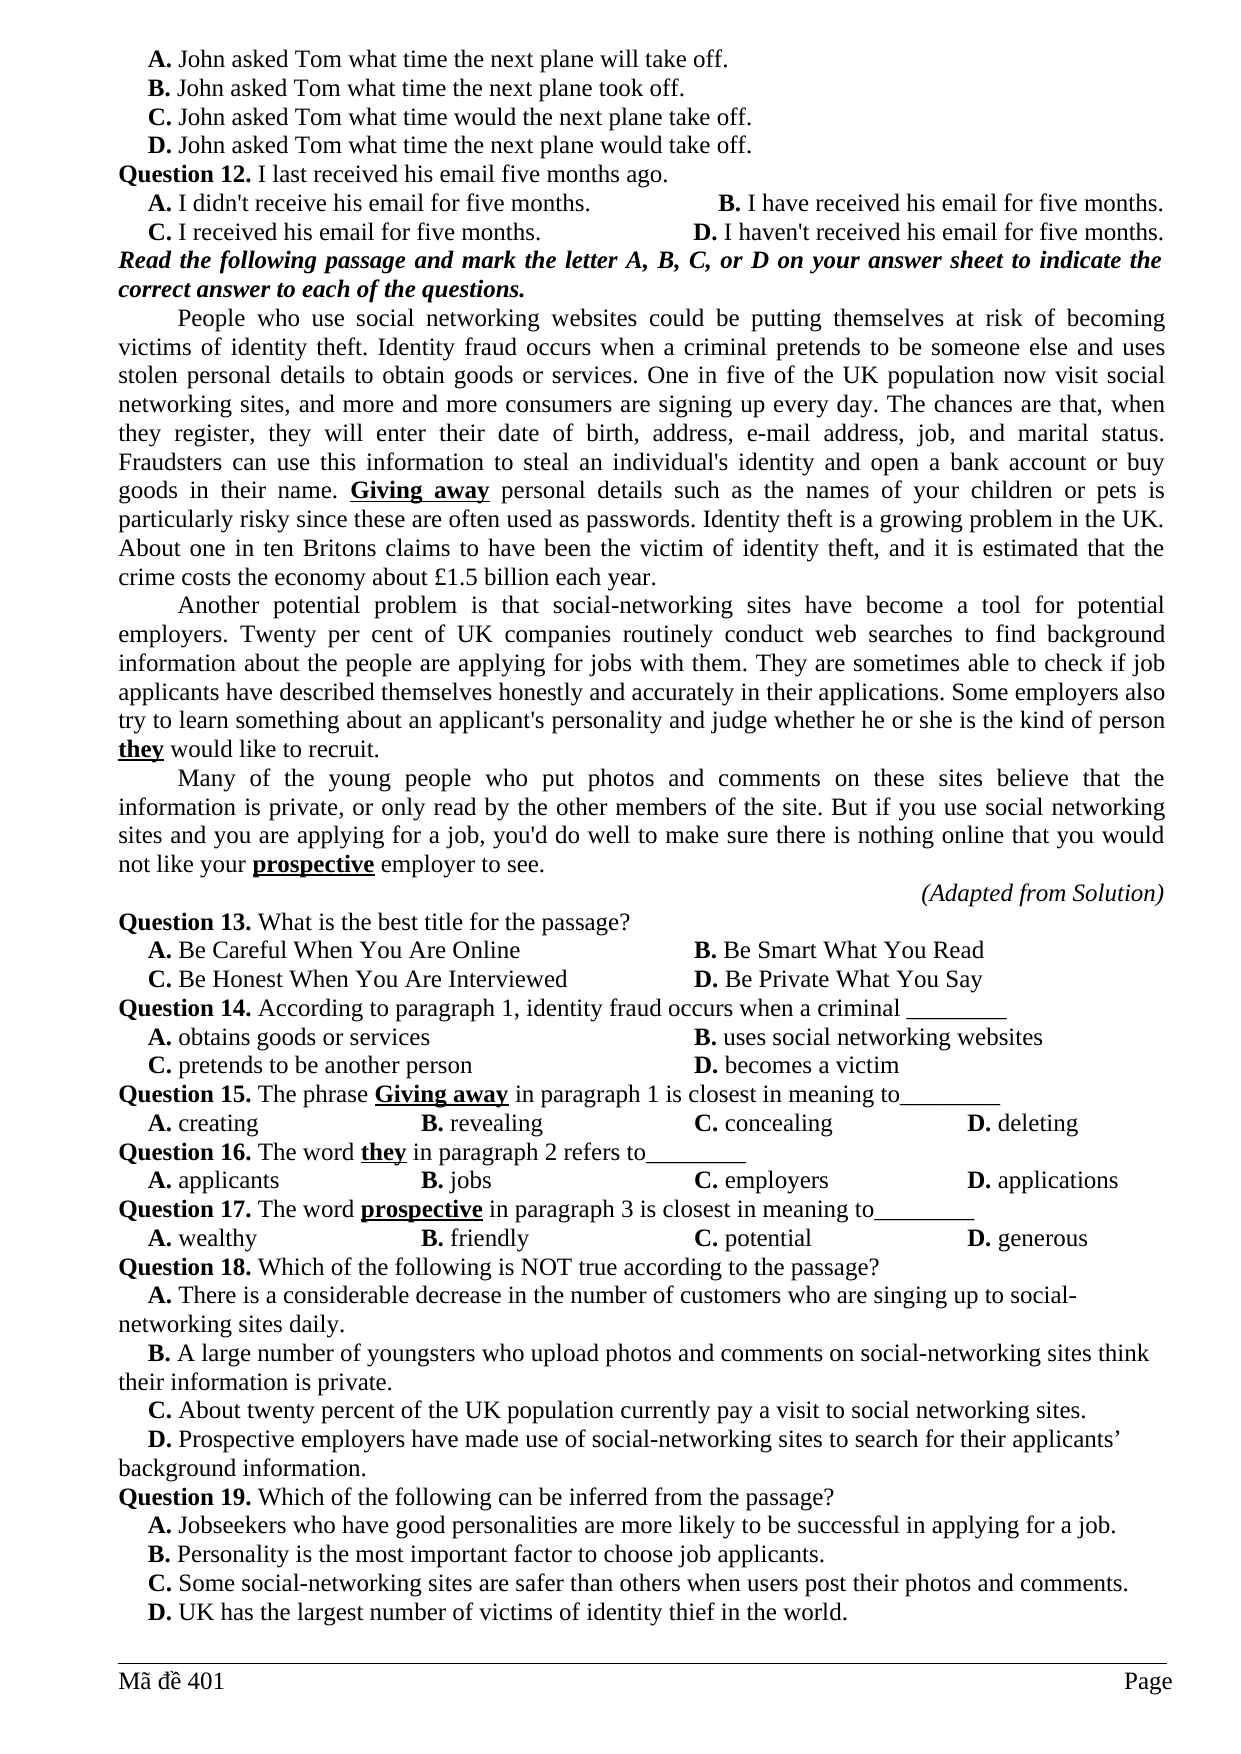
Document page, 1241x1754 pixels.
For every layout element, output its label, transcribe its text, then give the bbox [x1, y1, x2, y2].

text B. Personality is the most important factor to choose job applicants. [118, 1539, 1167, 1568]
text D. John asked Tom what time the next plane would take off. [118, 131, 1167, 159]
text A. There is a considerable decrease in the number of customers who are singing up to social-networking sites daily. [118, 1281, 1167, 1338]
text Many of the young people who put photos and comments on these sites believe that the information is private, or only read by the other members of the site. But if you use social networking sites and you are applying for a job, you'd do well to make sure there is nothing online that you would not like your prospective employer to see. [118, 763, 1167, 878]
text C. John asked Tom what time would the next plane take off. [118, 102, 1167, 131]
text A. obtains goods or services B. uses social networking websites [118, 1022, 1167, 1051]
text Question 12. I last received his email five months ago. [118, 159, 1167, 188]
text B. A large number of youngsters who upload photos and comments on social-networking sites think their information is private. [118, 1338, 1167, 1396]
text A. Jobseekers who have good personalities are more likely to be successful in applying for a job. [118, 1511, 1167, 1539]
text A. wealthy B. friendly C. potential D. generous [118, 1223, 1167, 1252]
text (Adapted from Solution) [118, 878, 1167, 907]
text Question 14. According to paragraph 1, identity fraud occurs when a criminal ________ [118, 993, 1167, 1022]
text D. UK has the largest number of victims of identity thief in the world. [118, 1597, 1167, 1626]
text Read the following passage and mark the letter A, B, C, or D on your answer sheet to indicate the correct answer to each of the questions. [118, 246, 1167, 303]
text C. pretends to be another person D. becomes a victim [118, 1051, 1167, 1079]
text D. Prospective employers have made use of social-networking sites to search for their applicants’ background information. [118, 1424, 1167, 1482]
text C. I received his email for five months. D. I haven't received his email for five months. [118, 217, 1167, 246]
text Another potential problem is that social-networking sites have become a tool for potential employers. Twenty per cent of UK companies routinely conduct web searches to find background information about the people are applying for jobs with them. They are sometimes able to check if job applicants have described themselves honestly and accurately in their applications. Some employers also try to learn something about an applicant's personality and judge whether he or she is the kind of person they would like to recruit. [118, 591, 1167, 763]
text A. Be Careful When You Are Online B. Be Smart What You Read [118, 936, 1167, 964]
text A. John asked Tom what time the next plane will take off. [118, 44, 1167, 73]
text C. Be Honest When You Are Interviewed D. Be Private What You Say [118, 964, 1167, 993]
text Question 17. The word prospective in paragraph 3 is closest in meaning to________ [118, 1194, 1167, 1223]
text C. Some social-networking sites are safer than others when users post their photos and comments. [118, 1568, 1167, 1597]
text Question 13. What is the best title for the passage? [118, 907, 1167, 936]
text C. About twenty percent of the UK population currently pay a visit to social networking sites. [118, 1396, 1167, 1424]
text Question 18. Which of the following is NOT true according to the passage? [118, 1252, 1167, 1281]
text B. John asked Tom what time the next plane took off. [118, 73, 1167, 102]
text Question 15. The phrase Giving away in paragraph 1 is closest in meaning to________ [118, 1079, 1167, 1108]
text A. creating B. revealing C. concealing D. deleting [118, 1108, 1167, 1137]
text Question 19. Which of the following can be inferred from the passage? [118, 1482, 1167, 1511]
text A. applicants B. jobs C. employers D. applications [118, 1166, 1167, 1194]
text People who use social networking websites could be putting themselves at risk of becoming victims of identity theft. Identity fraud occurs when a criminal pretends to be someone else and uses stolen personal details to obtain goods or services. One in five of the UK population now visit social networking sites, and more and more consumers are signing up every day. The chances are that, when they register, they will enter their date of birth, address, e-mail address, job, and marital status. Fraudsters can use this information to steal an individual's identity and open a bank account or buy goods in their name. Giving away personal details such as the names of your children or pets is particularly risky since these are often used as passwords. Identity theft is a growing problem in the UK. About one in ten Britons claims to have been the victim of identity theft, and it is estimated that the crime costs the economy about £1.5 billion each year. [118, 303, 1167, 591]
text A. I didn't receive his email for five months. B. I have received his email for five months. [118, 188, 1167, 217]
text Question 16. The word they in paragraph 2 refers to________ [118, 1137, 1167, 1166]
